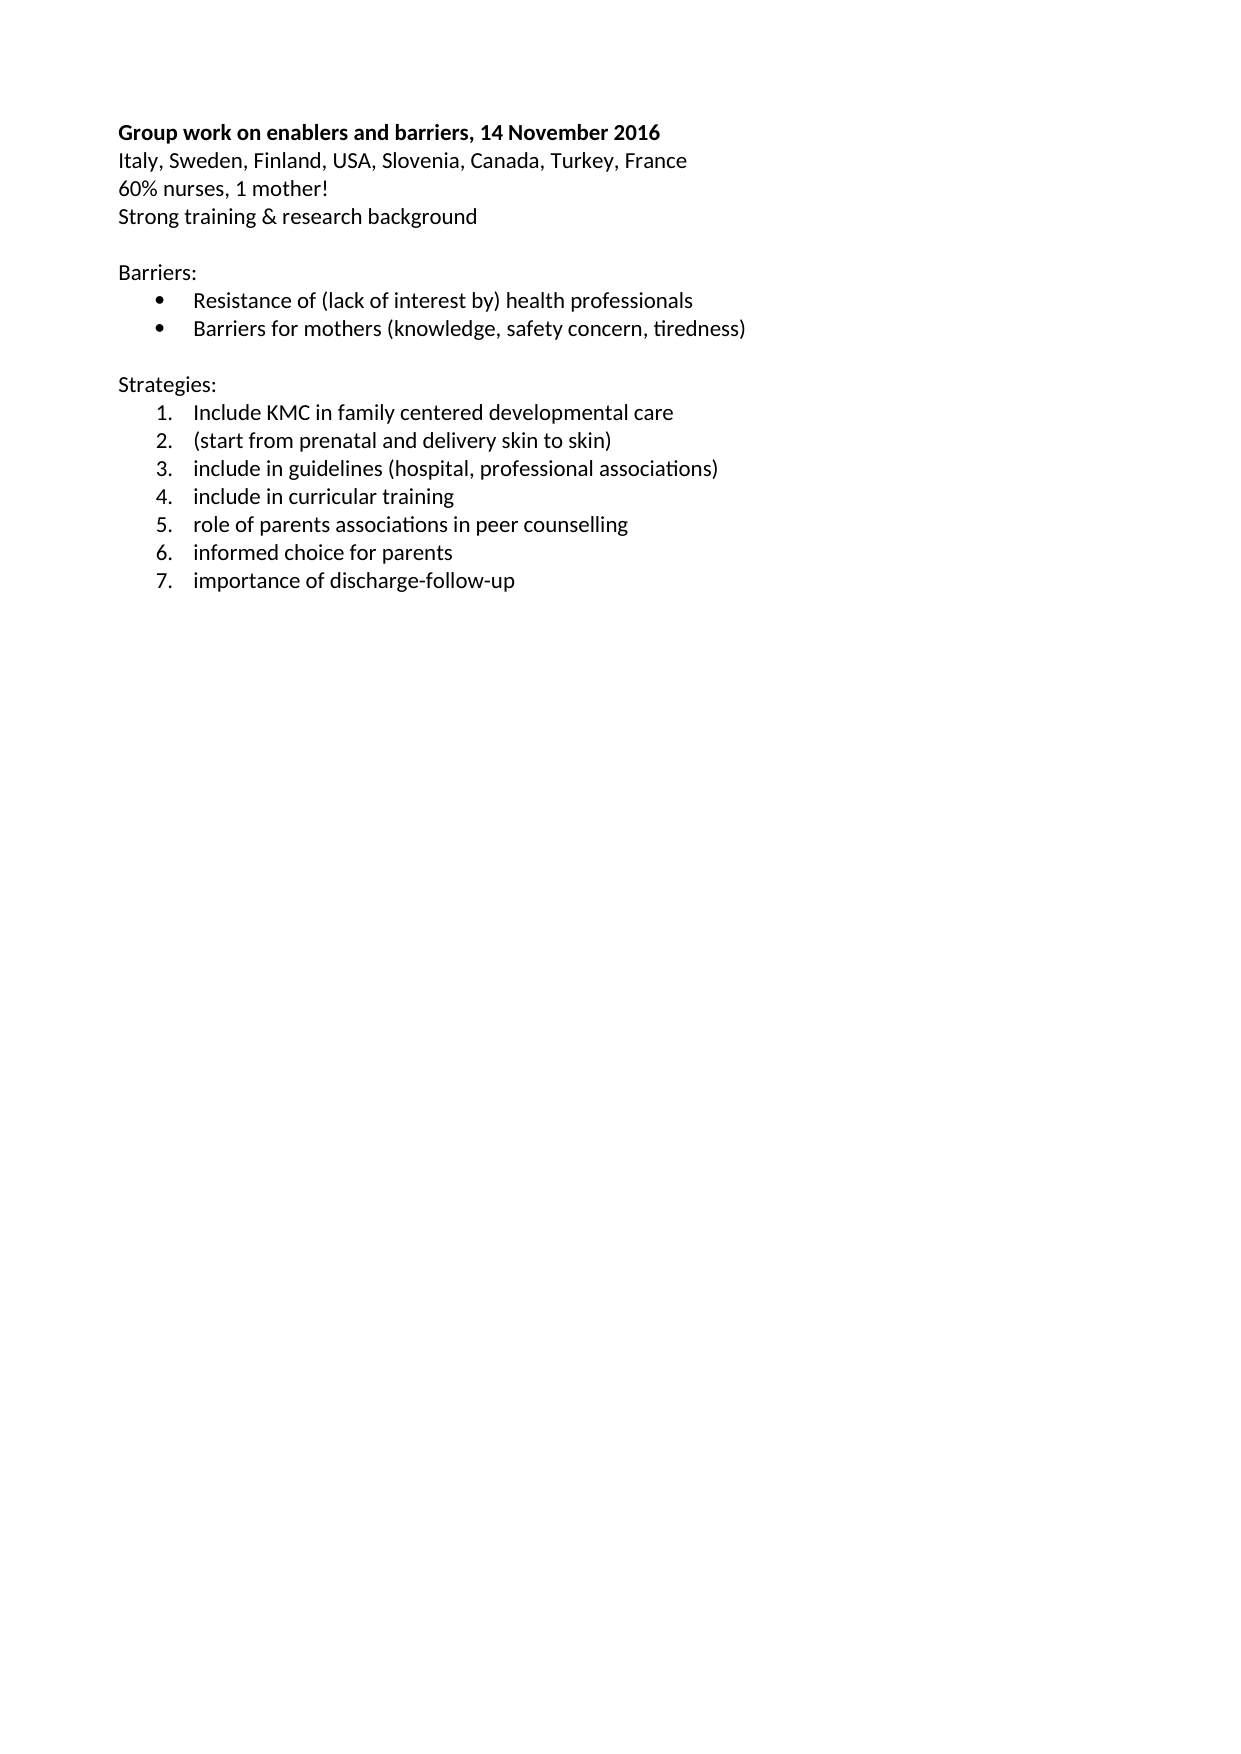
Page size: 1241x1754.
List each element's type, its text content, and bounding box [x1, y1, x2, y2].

text Strategies: [118, 370, 1122, 398]
list importance of discharge-follow-up [156, 566, 1122, 594]
text Barriers: [118, 258, 1122, 286]
list Include KMC in family centered developmental care [156, 398, 1122, 426]
text Group work on enablers and barriers, 14 November 2016 [118, 118, 1122, 146]
text Italy, Sweden, Finland, USA, Slovenia, Canada, Turkey, France [118, 146, 1122, 174]
list (start from prenatal and delivery skin to skin) [156, 426, 1122, 454]
list Barriers for mothers (knowledge, safety concern, tiredness) [156, 314, 1122, 342]
text Strong training & research background [118, 202, 1122, 230]
list include in guidelines (hospital, professional associations) [156, 454, 1122, 482]
list informed choice for parents [156, 538, 1122, 566]
list role of parents associations in peer counselling [156, 510, 1122, 538]
list include in curricular training [156, 482, 1122, 510]
list Resistance of (lack of interest by) health professionals [156, 286, 1122, 314]
text 60% nurses, 1 mother! [118, 174, 1122, 202]
